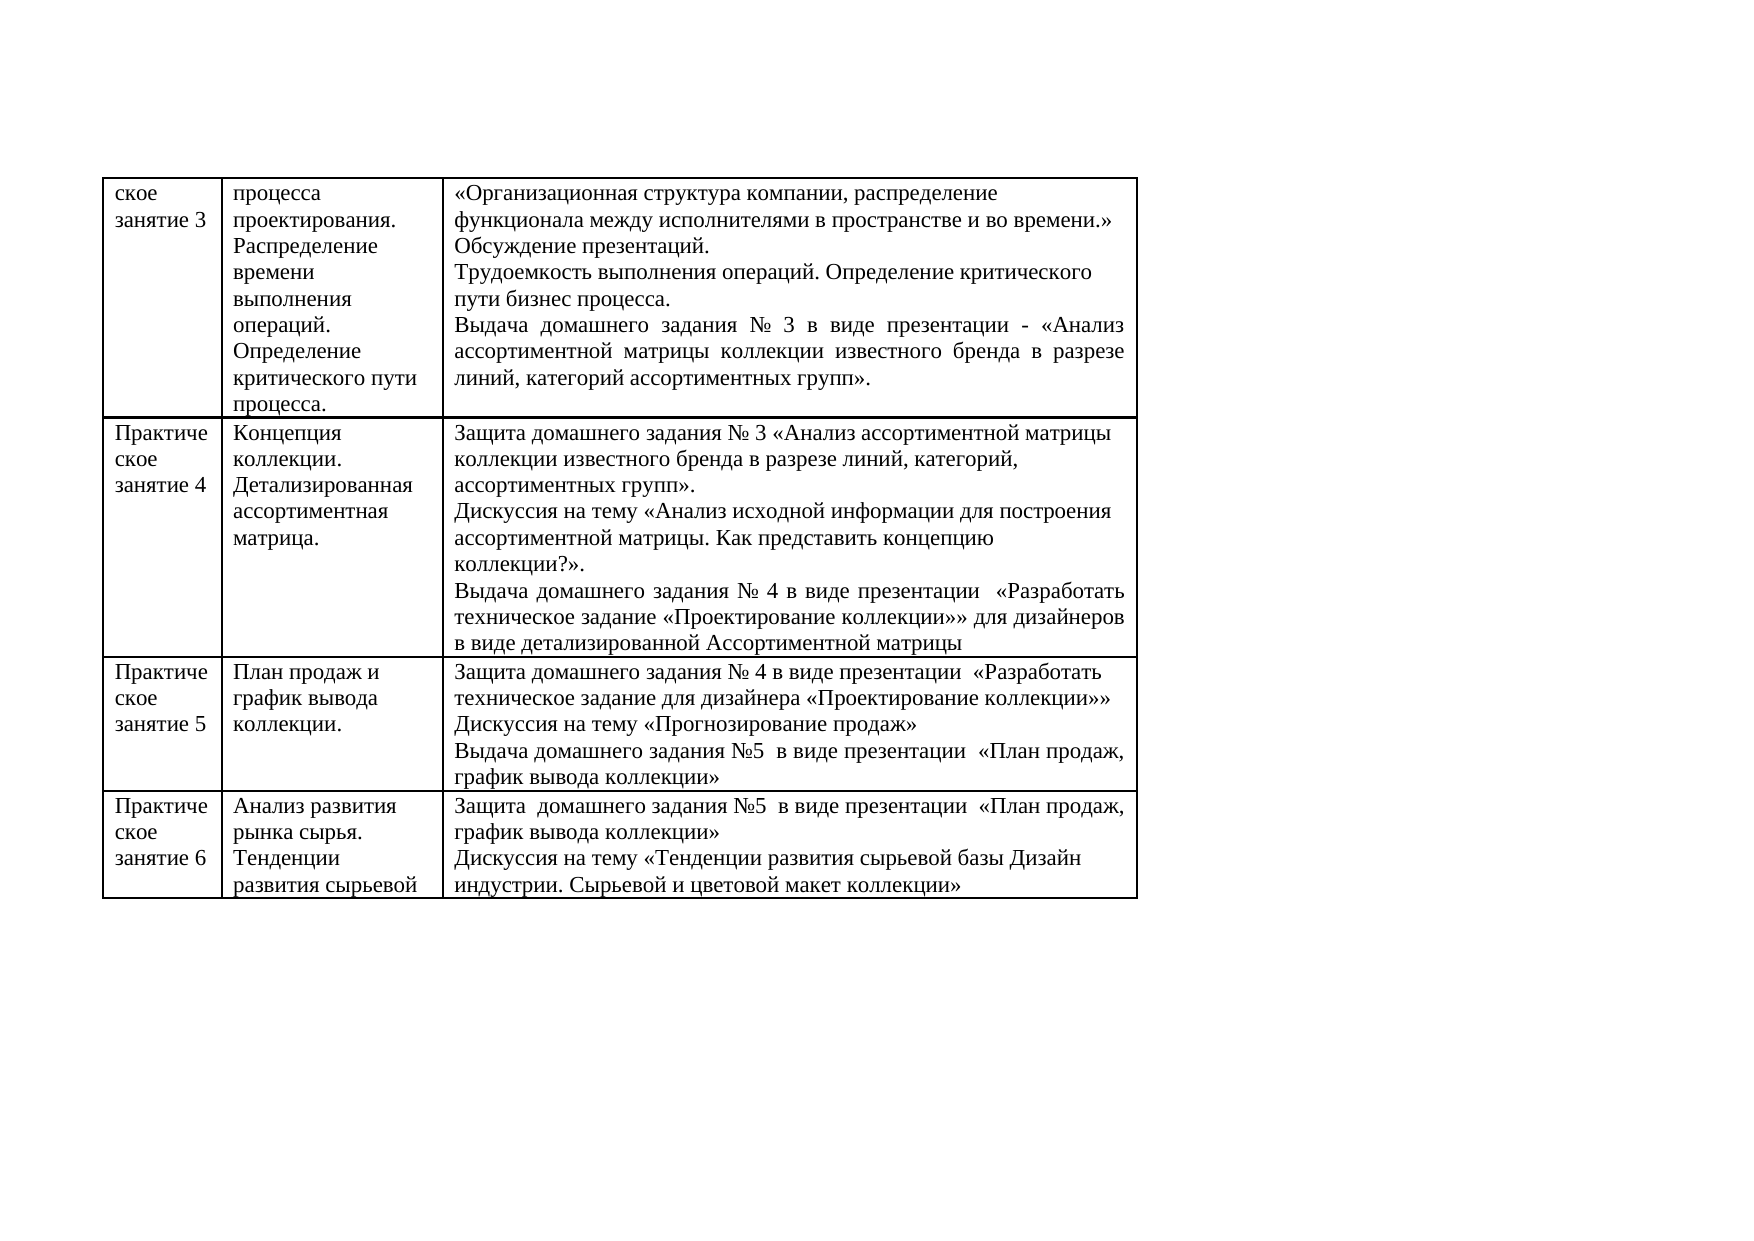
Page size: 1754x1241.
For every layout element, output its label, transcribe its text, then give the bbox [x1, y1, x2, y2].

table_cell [444, 179, 1136, 416]
table_cell Практическое занятие 4 [104, 419, 221, 656]
table_cell Практическое занятие 5 [104, 658, 221, 789]
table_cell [223, 792, 442, 897]
table_cell Защита домашнего задания № 4 в виде презентации «Разработать техническое задание для дизайнера «Проектирование коллекции»» Дискуссия на тему «Прогнозирование продаж» Выдача домашнего задания №5 в виде презентации «План продаж, график вывода коллекции» [444, 658, 1136, 789]
table_cell Концепция коллекции. Детализированная ассортиментная матрица. [223, 419, 442, 656]
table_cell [104, 179, 221, 416]
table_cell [104, 792, 221, 897]
table_cell План продаж и график вывода коллекции. [223, 658, 442, 789]
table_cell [444, 792, 1136, 897]
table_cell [223, 179, 442, 416]
table_cell Защита домашнего задания № 3 «Анализ ассортиментной матрицы коллекции известного бренда в разрезе линий, категорий, ассортиментных групп». Дискуссия на тему «Анализ исходной информации для построения ассортиментной матрицы. Как представить концепцию коллекции?». Выдача домашнего задания № 4 в виде презентации «Разработать техническое задание «Проектирование коллекции»» для дизайнеров в виде детализированной Ассортиментной матрицы [444, 419, 1136, 656]
